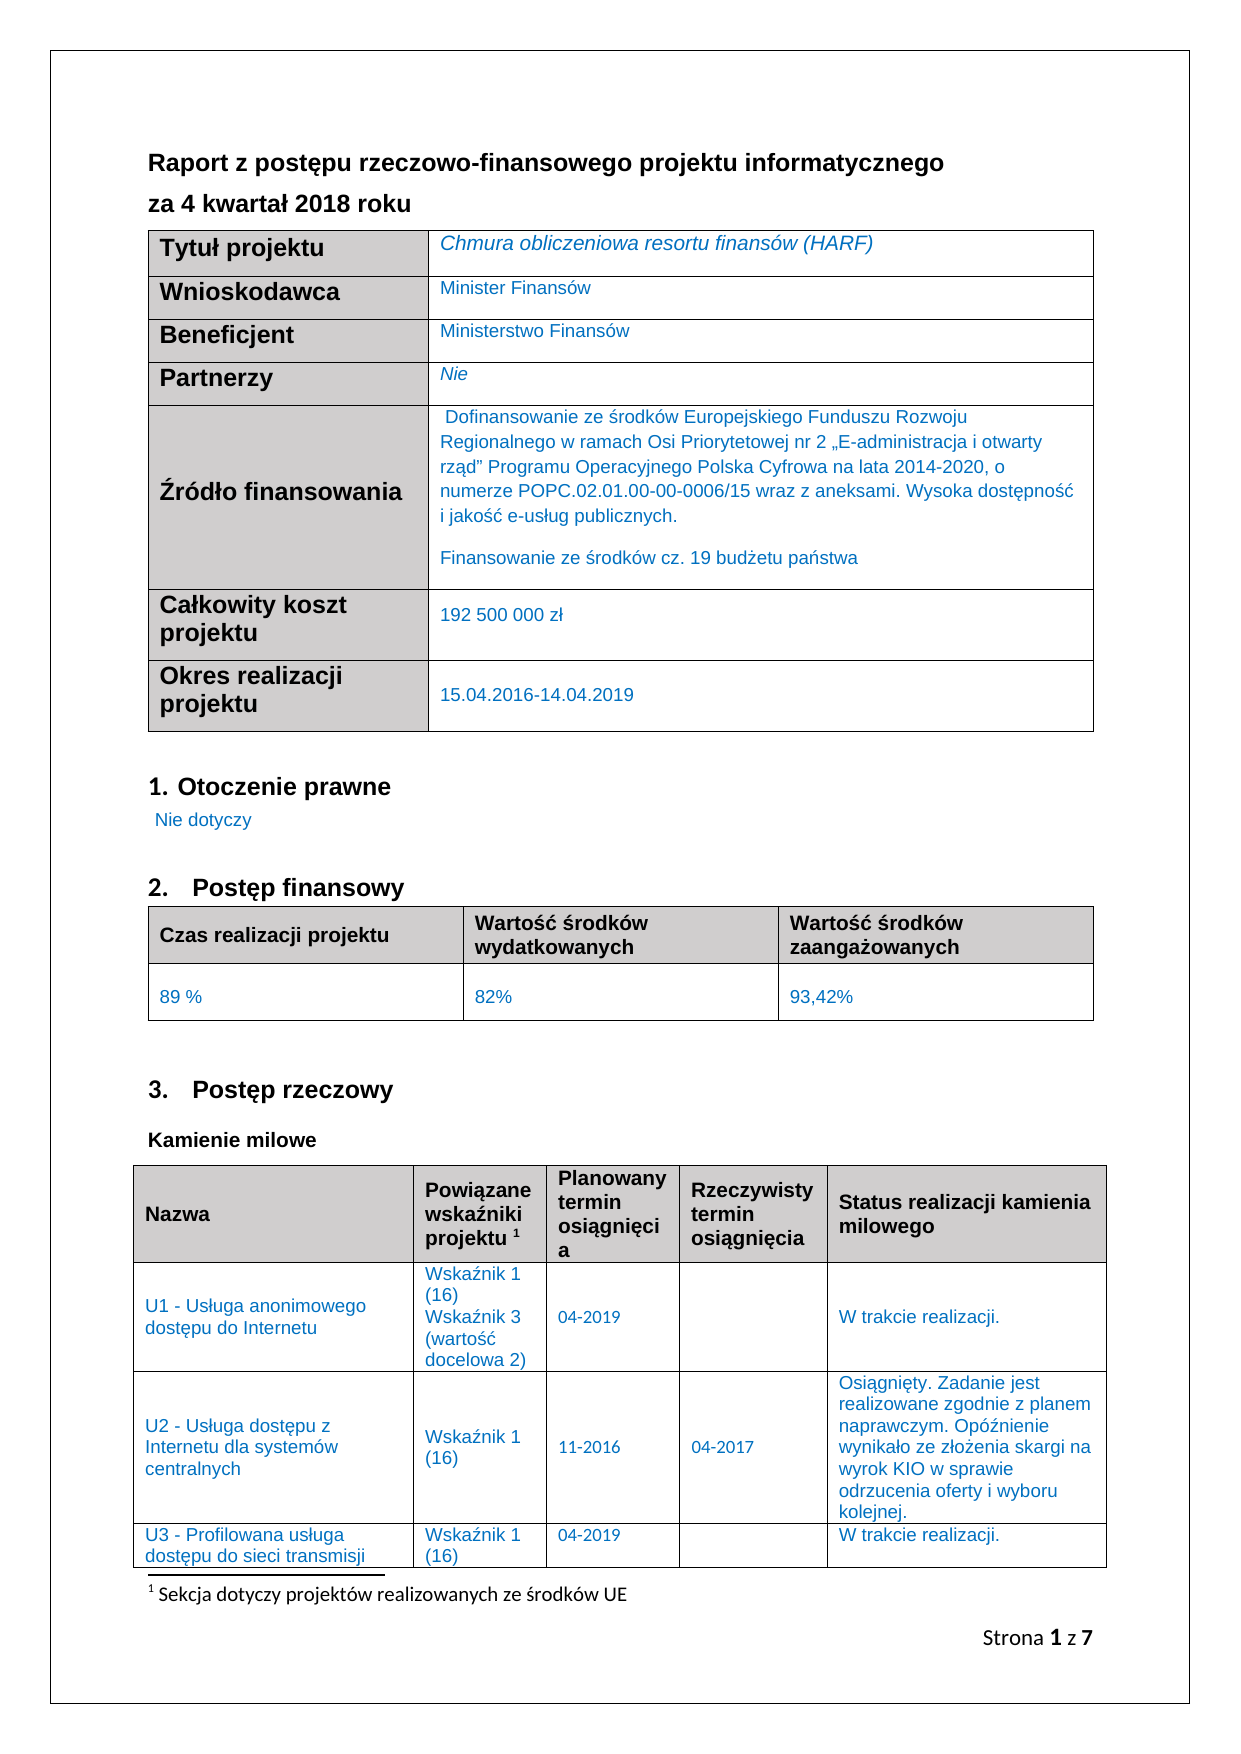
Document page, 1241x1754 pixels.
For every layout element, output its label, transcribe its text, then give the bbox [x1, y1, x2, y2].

table_cell Wskaźnik 1 (16) Wskaźnik 3 (wartość docelowa 2) [414, 1263, 546, 1371]
table_cell 89 % [149, 964, 463, 1020]
table_header Wartość środków wydatkowanych [464, 907, 778, 963]
table_cell Dofinansowanie ze środków Europejskiego Funduszu Rozwoju Regionalnego w ramach Osi Priorytetowej nr 2 „E-administracja i otwarty rząd” Programu Operacyjnego Polska Cyfrowa na lata 2014-2020, o numerze POPC.02.01.00-00-0006/15 wraz z aneksami. Wysoka dostępność i jakość e-usług publicznych. Finansowanie ze środków cz. 19 budżetu państwa [429, 406, 1093, 589]
subtitle Nie dotyczy [148, 809, 1093, 831]
table_cell Partnerzy [149, 363, 428, 405]
subtitle Postęp finansowy [148, 870, 1093, 903]
table_cell 192 500 000 zł [429, 590, 1093, 660]
table_cell Wskaźnik 1 (16) [414, 1372, 546, 1522]
text Kamienie milowe [148, 1128, 1093, 1152]
table_header Czas realizacji projektu [149, 907, 463, 963]
table_cell Nie [429, 363, 1093, 405]
table_cell 15.04.2016-14.04.2019 [429, 661, 1093, 731]
table_header Rzeczywisty termin osiągnięcia [680, 1166, 827, 1262]
table_header Status realizacji kamienia milowego [828, 1166, 1106, 1262]
table_header Wartość środków zaangażowanych [779, 907, 1093, 963]
table_cell Wnioskodawca [149, 277, 428, 319]
table_cell Beneficjent [149, 320, 428, 362]
table_cell Całkowity koszt projektu [149, 590, 428, 660]
subtitle Postęp rzeczowy [148, 1072, 1093, 1105]
table_cell 04-2019 [547, 1524, 679, 1567]
table_cell 82% [464, 964, 778, 1020]
table_cell W trakcie realizacji. [828, 1524, 1106, 1567]
table_cell 04-2017 [680, 1372, 827, 1522]
table_header Powiązane wskaźniki projektu [414, 1166, 546, 1262]
subtitle za 4 kwartał 2018 roku [148, 189, 1093, 217]
table_cell W trakcie realizacji. [828, 1263, 1106, 1371]
table_header Tytuł projektu [149, 231, 428, 276]
subtitle Otoczenie prawne [148, 769, 1063, 802]
table_cell Źródło finansowania [149, 406, 428, 589]
table_header Nazwa [134, 1166, 413, 1262]
table_cell Wskaźnik 1 (16) Wskaźnik 4 (32 m-ce) [414, 1524, 546, 1567]
table_cell Minister Finansów [429, 277, 1093, 319]
table_cell Okres realizacji projektu [149, 661, 428, 731]
table_header Chmura obliczeniowa resortu finansów (HARF) [429, 231, 1093, 276]
table_cell Ministerstwo Finansów [429, 320, 1093, 362]
table_cell [680, 1263, 827, 1371]
table_cell [680, 1524, 827, 1567]
table_cell U1 - Usługa anonimowego dostępu do Internetu [134, 1263, 413, 1371]
table_cell 11-2016 [547, 1372, 679, 1522]
table_cell 93,42% [779, 964, 1093, 1020]
table_cell 04-2019 [547, 1263, 679, 1371]
table_cell U2 - Usługa dostępu z Internetu dla systemów centralnych [134, 1372, 413, 1522]
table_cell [134, 1524, 413, 1567]
table_header Planowany termin osiągnięcia [547, 1166, 679, 1262]
subtitle Raport z postępu rzeczowo-finansowego projektu informatycznego [148, 147, 1093, 176]
